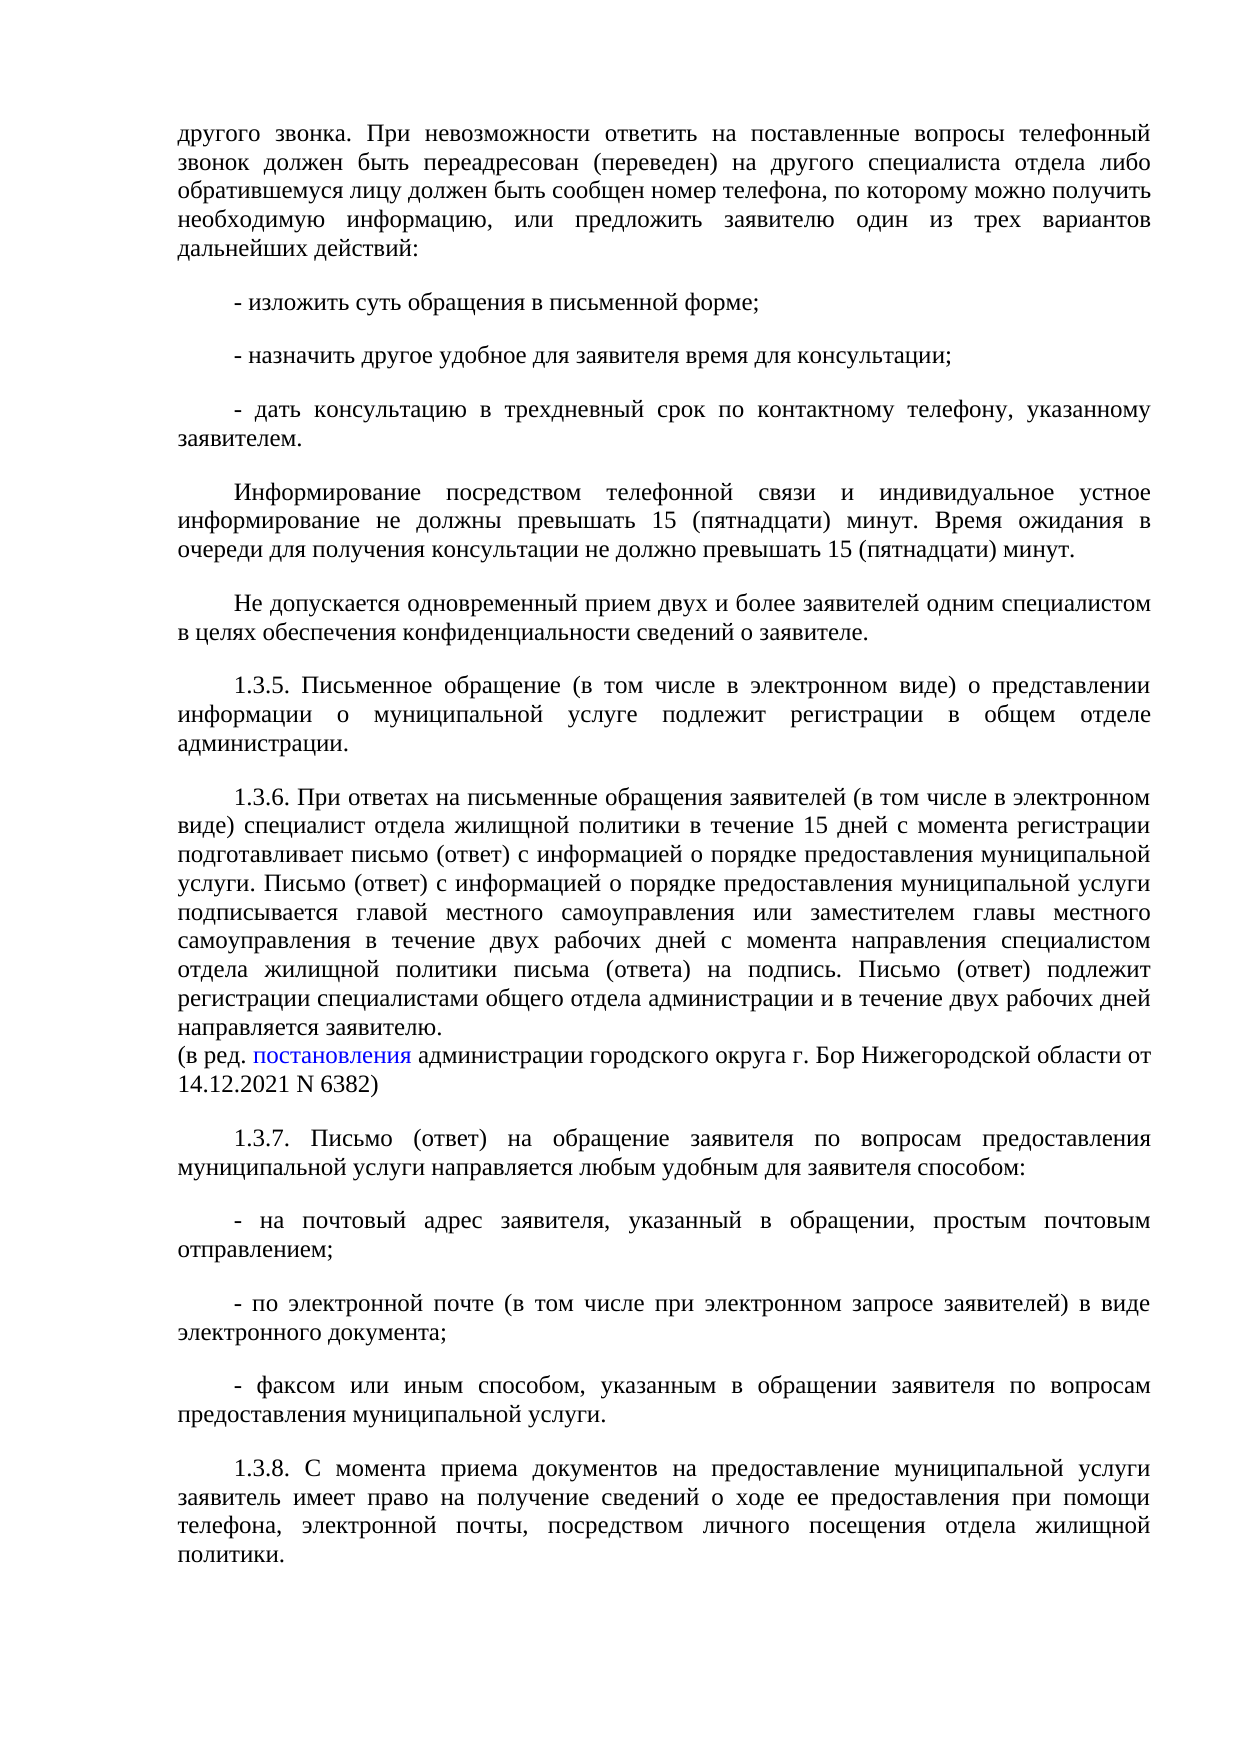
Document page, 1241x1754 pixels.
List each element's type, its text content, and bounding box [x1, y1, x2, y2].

text 1.3.8. С момента приема документов на предоставление муниципальной услуги заявитель имеет право на получение сведений о ходе ее предоставления при помощи телефона, электронной почты, посредством личного посещения отдела жилищной политики. [177, 1453, 1152, 1568]
text - назначить другое удобное для заявителя время для консультации; [177, 341, 1152, 369]
text 1.3.5. Письменное обращение (в том числе в электронном виде) о представлении информации о муниципальной услуге подлежит регистрации в общем отделе администрации. [177, 671, 1152, 757]
text 1.3.7. Письмо (ответ) на обращение заявителя по вопросам предоставления муниципальной услуги направляется любым удобным для заявителя способом: [177, 1123, 1152, 1181]
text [177, 118, 1152, 262]
text - дать консультацию в трехдневный срок по контактному телефону, указанному заявителем. [177, 394, 1152, 452]
text - по электронной почте (в том числе при электронном запросе заявителей) в виде электронного документа; [177, 1288, 1152, 1346]
text - изложить суть обращения в письменной форме; [177, 287, 1152, 316]
text - факсом или иным способом, указанным в обращении заявителя по вопросам предоставления муниципальной услуги. [177, 1371, 1152, 1428]
text Не допускается одновременный прием двух и более заявителей одним специалистом в целях обеспечения конфиденциальности сведений о заявителе. [177, 588, 1152, 646]
text (в ред. постановления администрации городского округа г. Бор Нижегородской области от 14.12.2021 N 6382) [177, 1041, 1152, 1098]
text - на почтовый адрес заявителя, указанный в обращении, простым почтовым отправлением; [177, 1206, 1152, 1263]
text Информирование посредством телефонной связи и индивидуальное устное информирование не должны превышать 15 (пятнадцати) минут. Время ожидания в очереди для получения консультации не должно превышать 15 (пятнадцати) минут. [177, 477, 1152, 563]
text 1.3.6. При ответах на письменные обращения заявителей (в том числе в электронном виде) специалист отдела жилищной политики в течение 15 дней с момента регистрации подготавливает письмо (ответ) с информацией о порядке предоставления муниципальной услуги. Письмо (ответ) с информацией о порядке предоставления муниципальной услуги подписывается главой местного самоуправления или заместителем главы местного самоуправления в течение двух рабочих дней с момента направления специалистом отдела жилищной политики письма (ответа) на подпись. Письмо (ответ) подлежит регистрации специалистами общего отдела администрации и в течение двух рабочих дней направляется заявителю. [177, 782, 1152, 1041]
